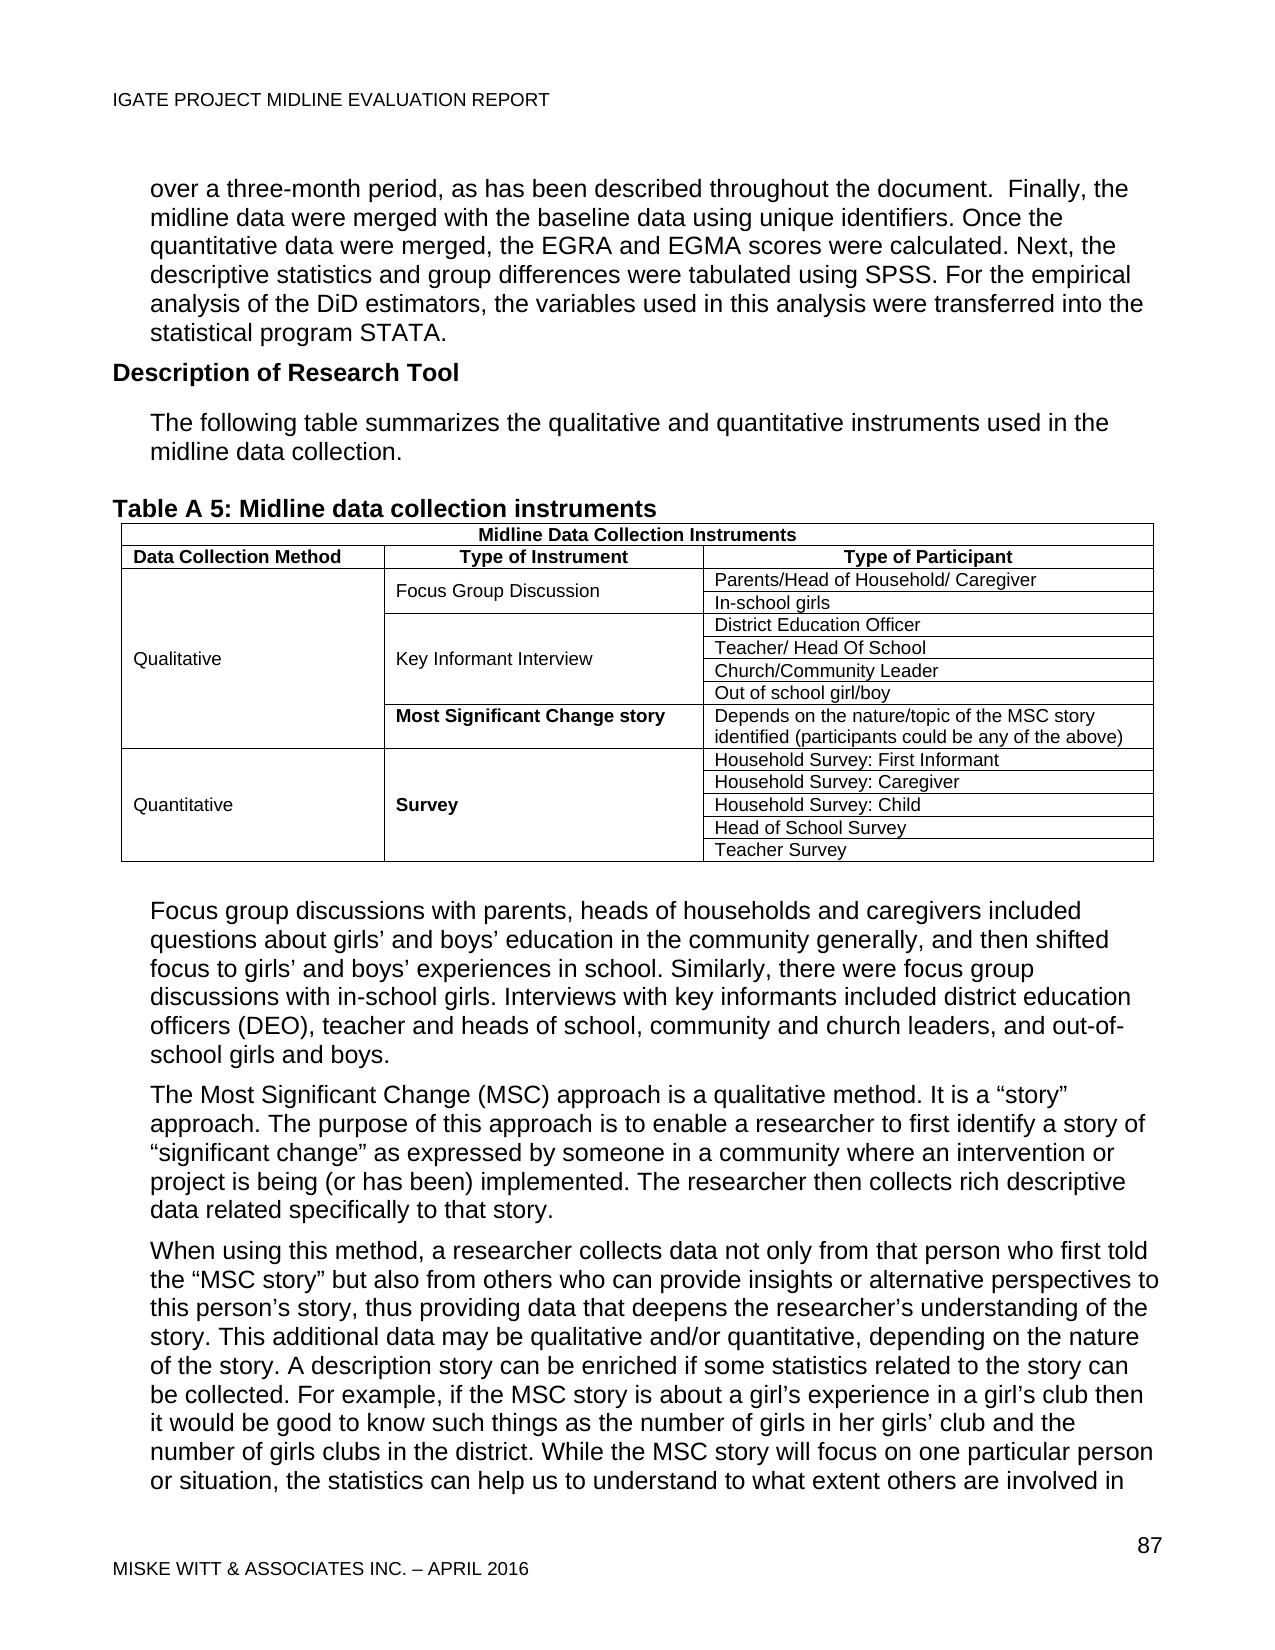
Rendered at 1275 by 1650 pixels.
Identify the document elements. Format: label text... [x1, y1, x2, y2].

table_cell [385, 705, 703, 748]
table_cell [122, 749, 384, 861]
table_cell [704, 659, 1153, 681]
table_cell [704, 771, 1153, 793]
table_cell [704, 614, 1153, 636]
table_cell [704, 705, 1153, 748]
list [150, 1236, 1162, 1495]
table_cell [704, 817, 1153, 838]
list The Most Significant Change (MSC) approach is a qualitative method. It is a “story” approach. The purpose of this approach is to enable a researcher to first identify a story of “significant change” as expressed by someone in a community where an intervention or project is being (or has been) implemented. The researcher then collects rich descriptive data related specifically to that story. [150, 1080, 1162, 1224]
list The following table summarizes the qualitative and quantitative instruments used in the midline data collection. [150, 408, 1162, 465]
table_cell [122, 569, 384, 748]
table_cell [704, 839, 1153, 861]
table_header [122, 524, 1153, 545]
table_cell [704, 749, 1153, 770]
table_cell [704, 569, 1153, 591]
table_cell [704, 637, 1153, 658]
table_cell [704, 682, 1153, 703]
list Focus group discussions with parents, heads of households and caregivers included questions about girls’ and boys’ education in the community generally, and then shifted focus to girls’ and boys’ experiences in school. Similarly, there were focus group discussions with in-school girls. Interviews with key informants included district education officers (DEO), teacher and heads of school, community and church leaders, and out-of-school girls and boys. [150, 896, 1162, 1069]
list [150, 174, 1162, 346]
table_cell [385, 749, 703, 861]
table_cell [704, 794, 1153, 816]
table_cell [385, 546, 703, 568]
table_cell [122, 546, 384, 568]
text Description of Research Tool [112, 358, 1162, 387]
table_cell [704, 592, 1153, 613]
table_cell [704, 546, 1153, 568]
text Table A 5: Midline data collection instruments [112, 494, 1162, 523]
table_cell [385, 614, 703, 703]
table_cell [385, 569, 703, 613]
